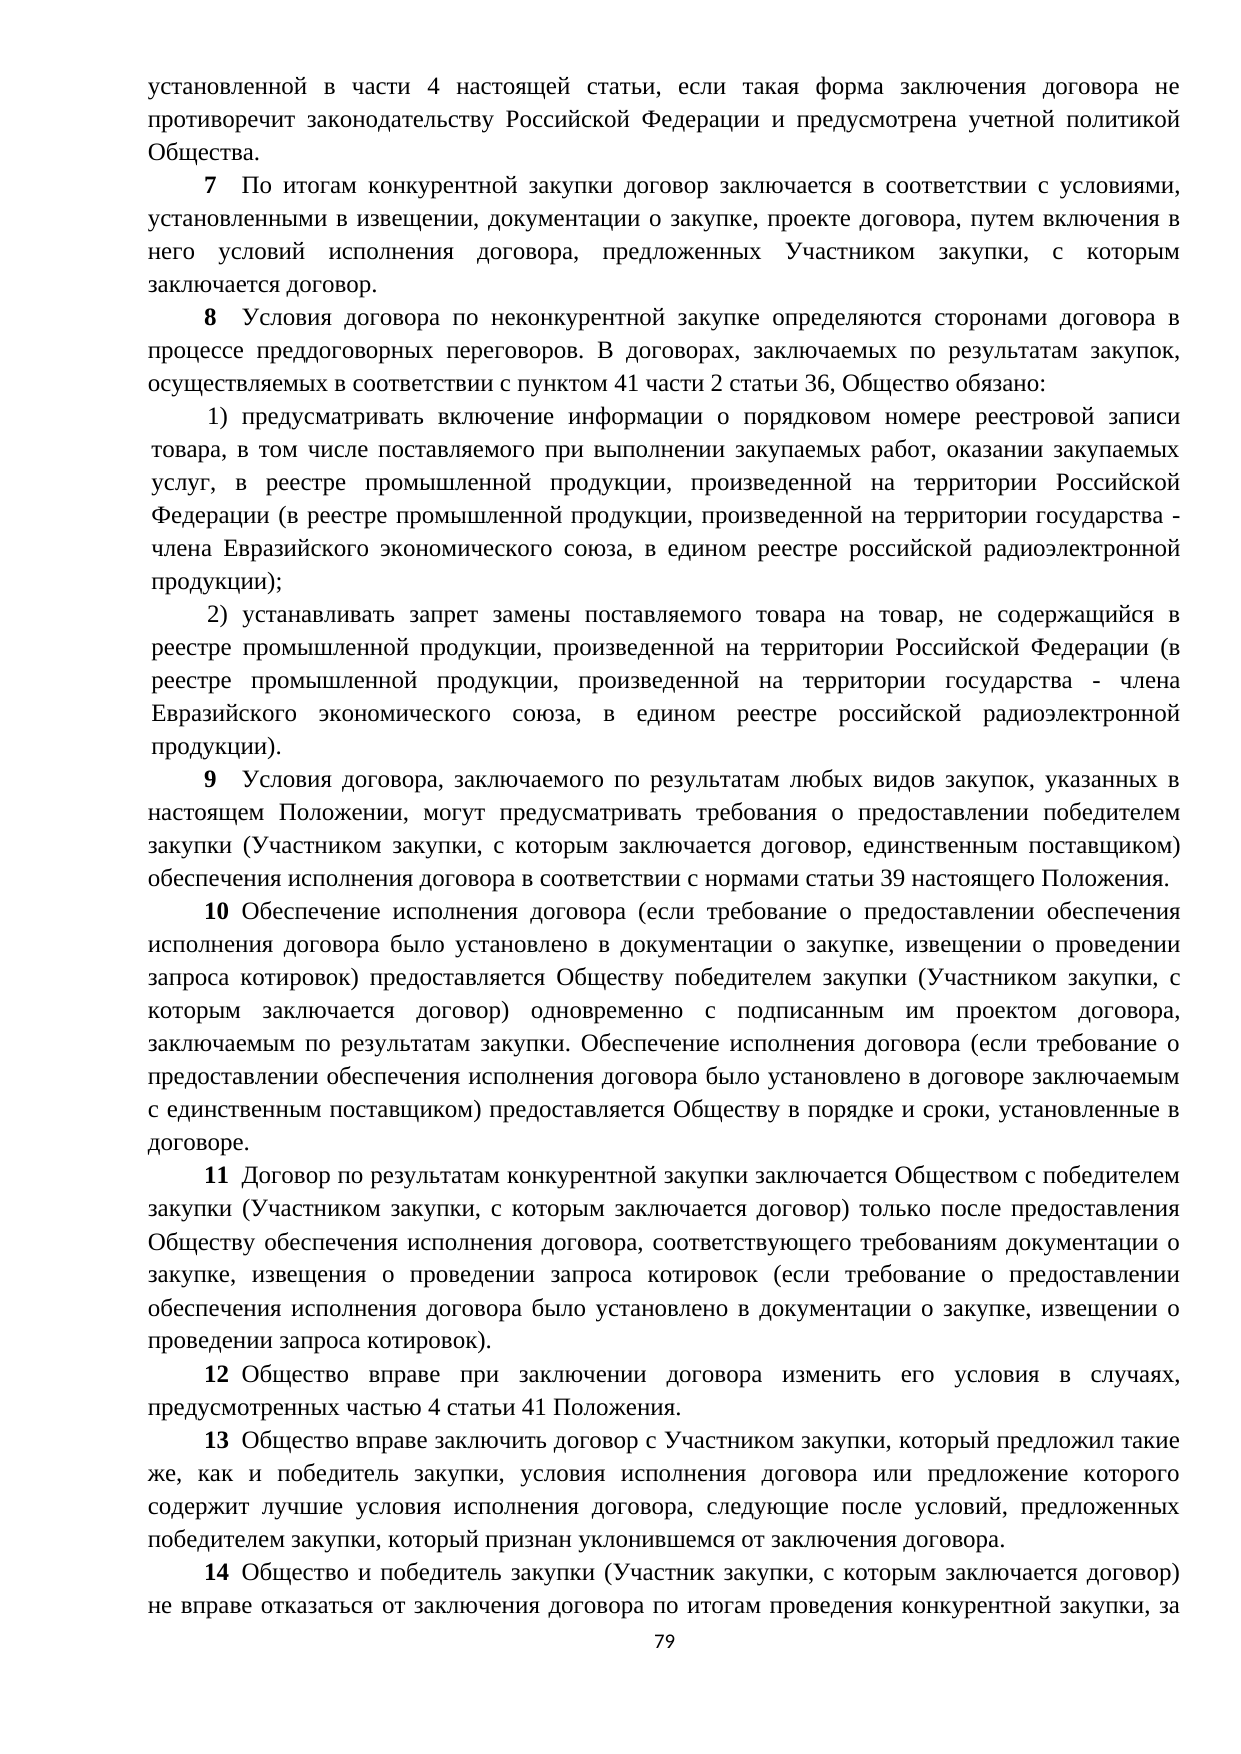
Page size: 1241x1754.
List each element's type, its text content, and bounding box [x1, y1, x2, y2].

list Условия договора по неконкурентной закупке определяются сторонами договора в процессе преддоговорных переговоров. В договорах, заключаемых по результатам закупок, осуществляемых в соответствии с пунктом 41 части 2 статьи 36, Общество обязано: [148, 302, 1181, 397]
list Обеспечение исполнения договора (если требование о предоставлении обеспечения исполнения договора было установлено в документации о закупке, извещении о проведении запроса котировок) предоставляется Обществу победителем закупки (Участником закупки, с которым заключается договор) одновременно с подписанным им проектом договора, заключаемым по результатам закупки. Обеспечение исполнения договора (если требование о предоставлении обеспечения исполнения договора было установлено в договоре заключаемым с единственным поставщиком) предоставляется Обществу в порядке и сроки, установленные в договоре. [148, 896, 1181, 1156]
list Договор по результатам конкурентной закупки заключается Обществом с победителем закупки (Участником закупки, с которым заключается договор) только после предоставления Обществу обеспечения исполнения договора, соответствующего требованиям документации о закупке, извещения о проведении запроса котировок (если требование о предоставлении обеспечения исполнения договора было установлено в документации о закупке, извещении о проведении запроса котировок). [148, 1161, 1181, 1354]
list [148, 71, 1181, 166]
list Общество вправе при заключении договора изменить его условия в случаях, предусмотренных частью 4 статьи 41 Положения. [148, 1359, 1181, 1420]
list По итогам конкурентной закупки договор заключается в соответствии с условиями, установленными в извещении, документации о закупке, проекте договора, путем включения в него условий исполнения договора, предложенных Участником закупки, с которым заключается договор. [148, 170, 1181, 298]
list Условия договора, заключаемого по результатам любых видов закупок, указанных в настоящем Положении, могут предусматривать требования о предоставлении победителем закупки (Участником закупки, с которым заключается договор, единственным поставщиком) обеспечения исполнения договора в соответствии с нормами статьи 39 настоящего Положения. [148, 764, 1181, 892]
list Общество вправе заключить договор с Участником закупки, который предложил такие же, как и победитель закупки, условия исполнения договора или предложение которого содержит лучшие условия исполнения договора, следующие после условий, предложенных победителем закупки, который признан уклонившемся от заключения договора. [148, 1425, 1181, 1552]
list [148, 1557, 1181, 1618]
text 1) предусматривать включение информации о порядковом номере реестровой записи товара, в том числе поставляемого при выполнении закупаемых работ, оказании закупаемых услуг, в реестре промышленной продукции, произведенной на территории Российской Федерации (в реестре промышленной продукции, произведенной на территории государства - члена Евразийского экономического союза, в едином реестре российской радиоэлектронной продукции); [151, 401, 1181, 595]
text 2) устанавливать запрет замены поставляемого товара на товар, не содержащийся в реестре промышленной продукции, произведенной на территории Российской Федерации (в реестре промышленной продукции, произведенной на территории государства - члена Евразийского экономического союза, в едином реестре российской радиоэлектронной продукции). [151, 599, 1181, 760]
